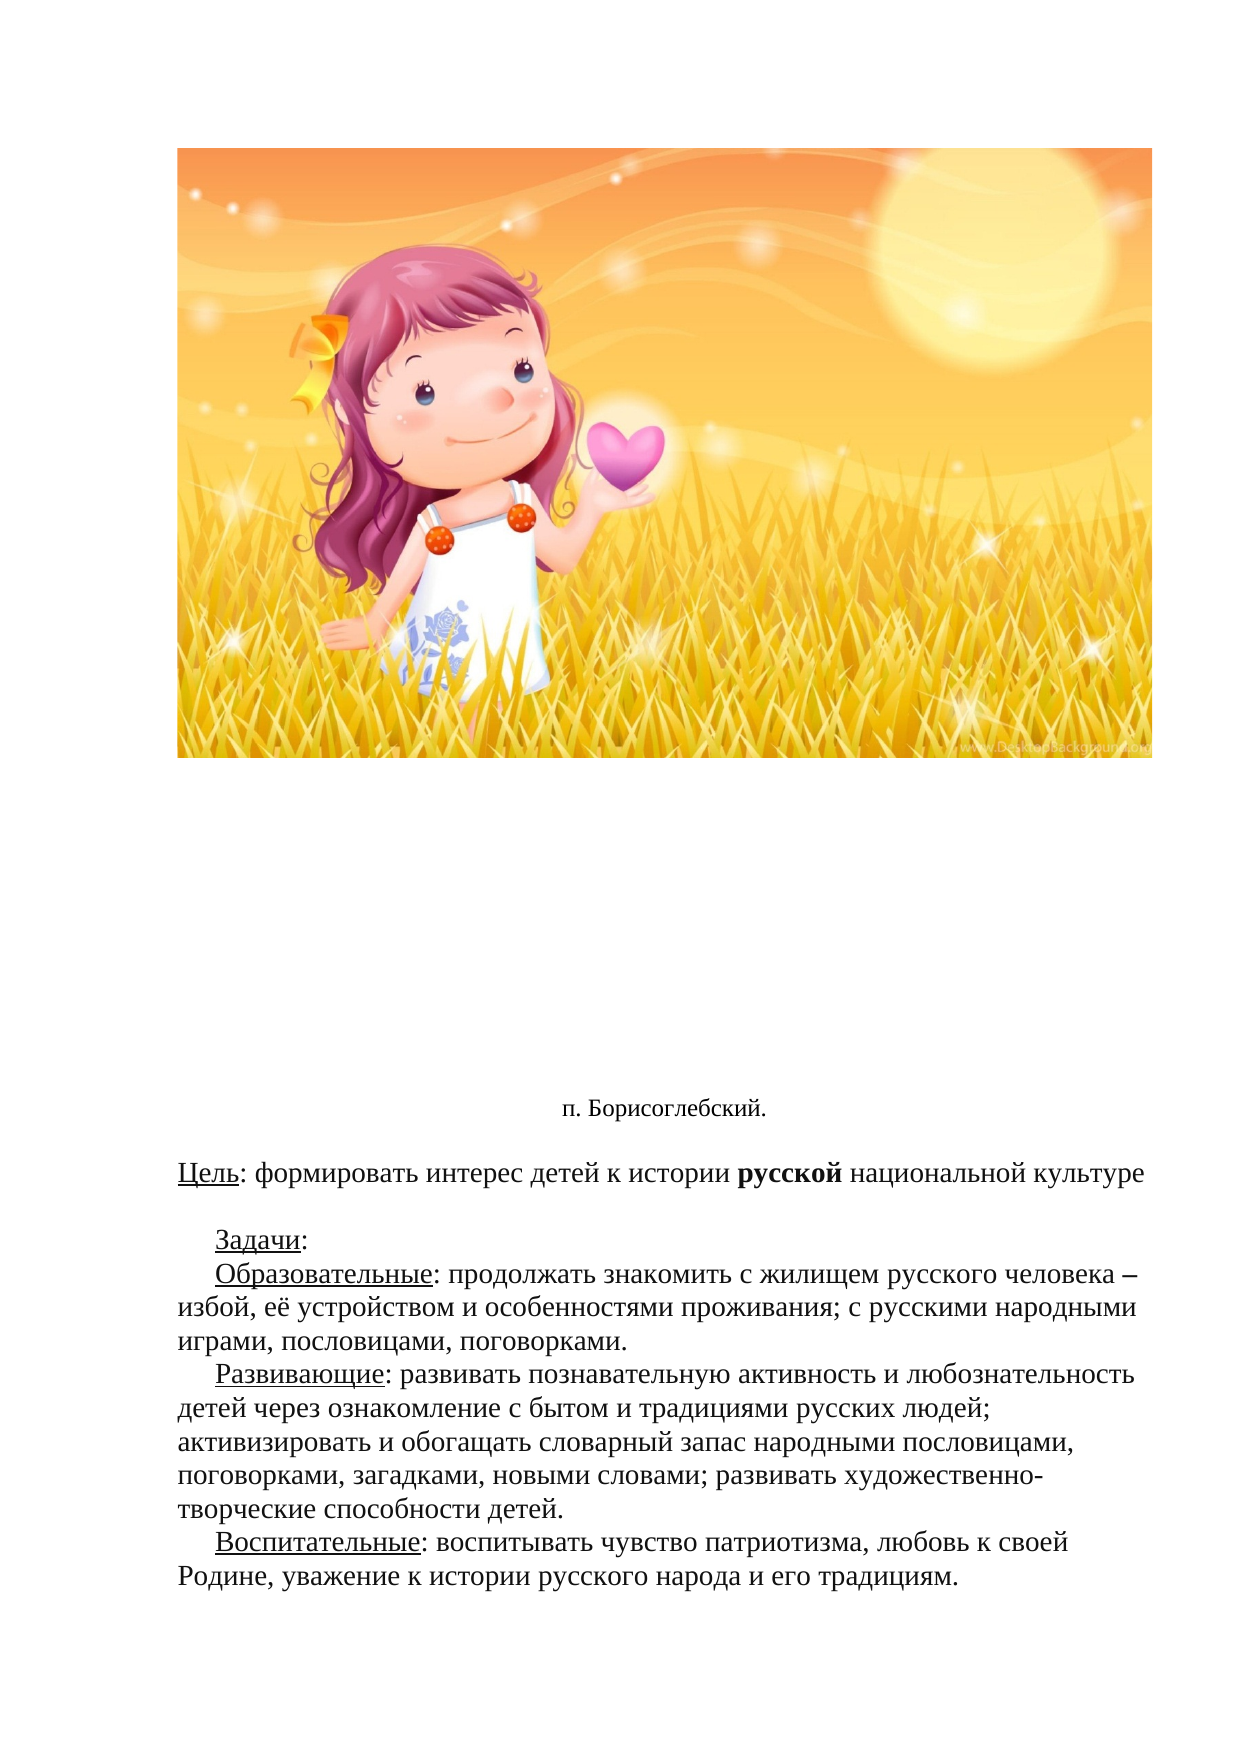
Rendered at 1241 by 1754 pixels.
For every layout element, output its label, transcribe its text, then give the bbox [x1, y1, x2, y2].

text Образовательные: продолжать знакомить с жилищем русского человека – избой, её устройством и особенностями проживания; с русскими народными играми, пословицами, поговорками. [177, 1256, 1152, 1357]
picture [177, 148, 1153, 758]
text Воспитательные: воспитывать чувство патриотизма, любовь к своей Родине, уважение к истории русского народа и его традициям. [177, 1524, 1152, 1591]
text Цель: формировать интерес детей к истории русской национальной культуре [177, 1155, 1152, 1189]
text Развивающие: развивать познавательную активность и любознательность детей через ознакомление с бытом и традициями русских людей; активизировать и обогащать словарный запас народными пословицами, поговорками, загадками, новыми словами; развивать художественно-творческие способности детей. [177, 1357, 1152, 1524]
text Задачи: [177, 1222, 1152, 1256]
text п. Борисоглебский. [177, 1093, 1152, 1122]
